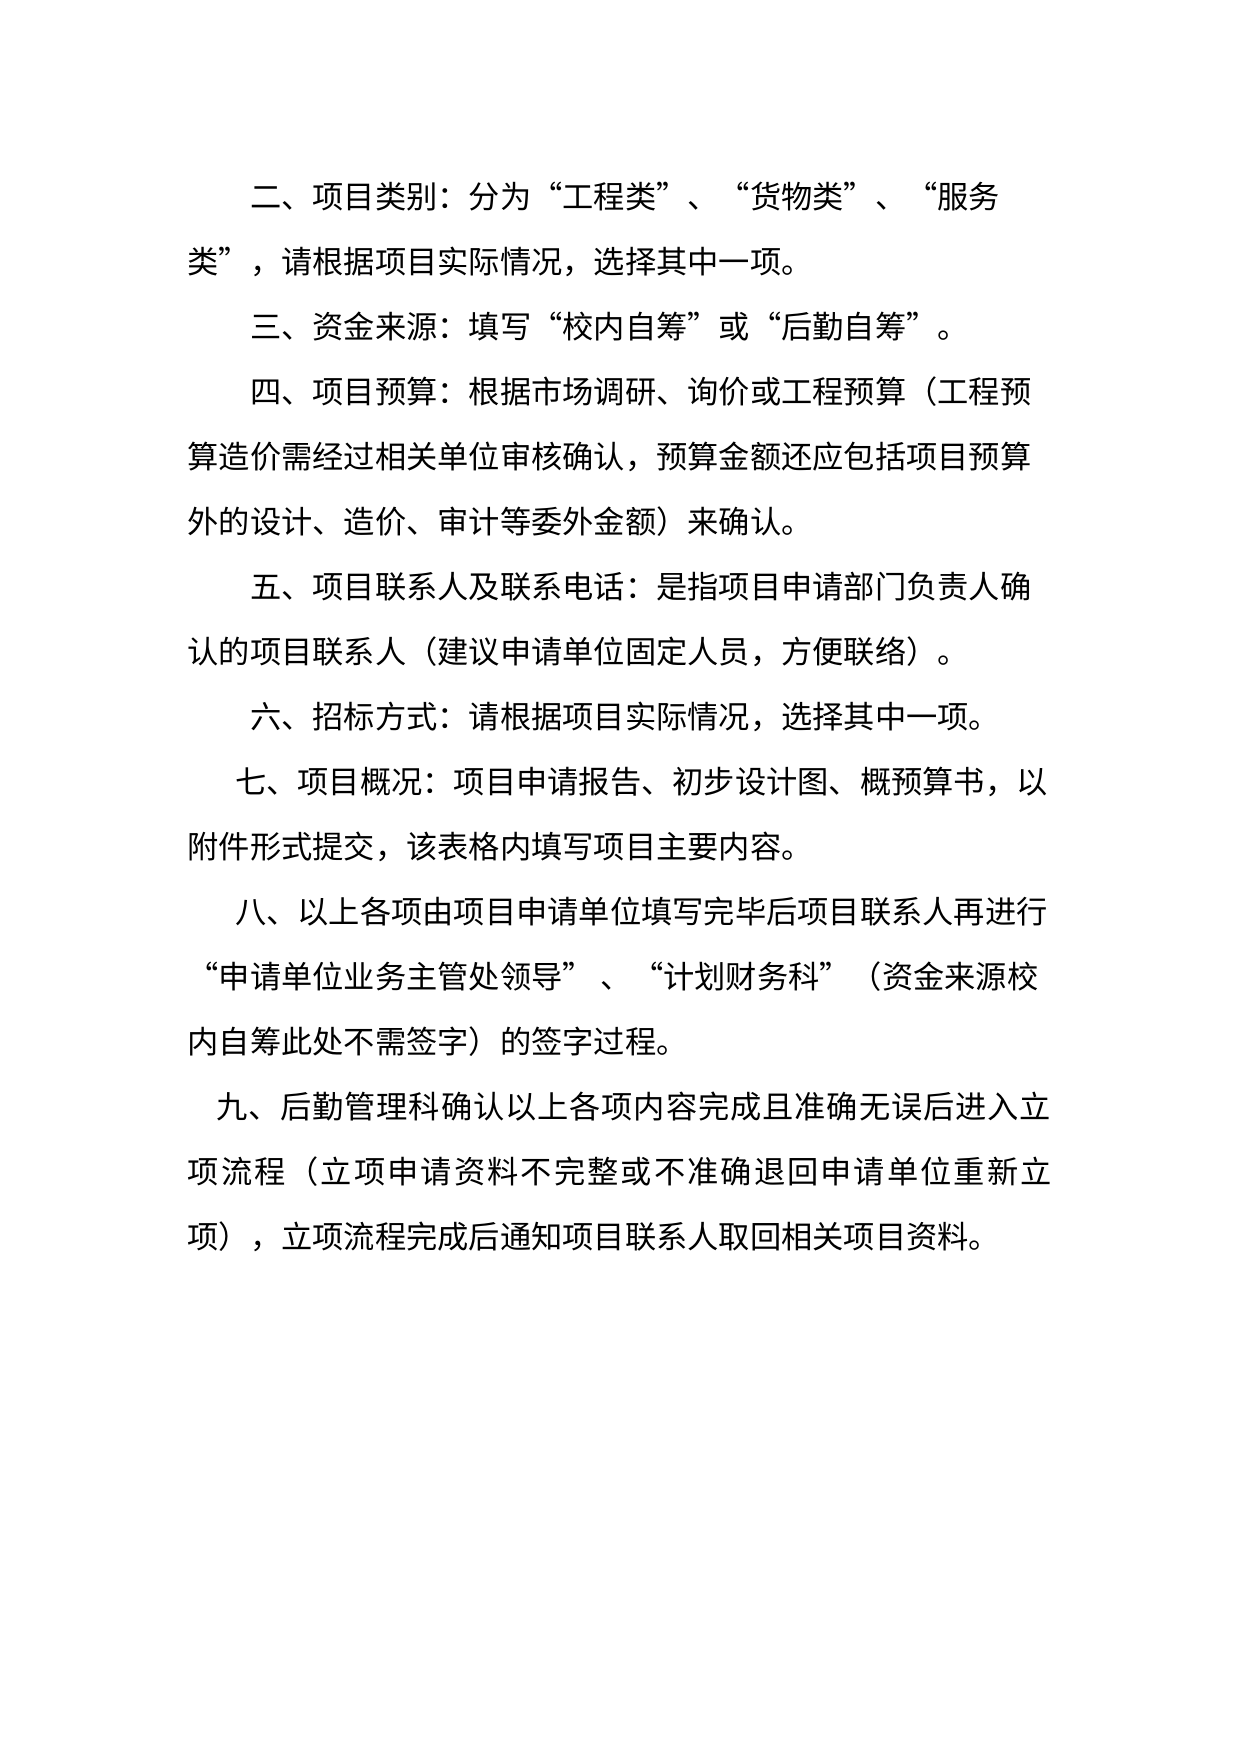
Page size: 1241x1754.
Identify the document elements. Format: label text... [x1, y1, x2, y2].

text 九、后勤管理科确认以上各项内容完成且准确无误后进入立项流程（立项申请资料不完整或不准确退回申请单位重新立项），立项流程完成后通知项目联系人取回相关项目资料。 [187, 1072, 1053, 1267]
text 七、项目概况：项目申请报告、初步设计图、概预算书，以附件形式提交，该表格内填写项目主要内容。 [187, 747, 1053, 877]
text 三、资金来源：填写“校内自筹”或“后勤自筹”。 [187, 292, 1053, 357]
text 二、项目类别：分为“工程类”、“货物类”、“服务类”，请根据项目实际情况，选择其中一项。 [187, 162, 1053, 292]
text 五、项目联系人及联系电话：是指项目申请部门负责人确认的项目联系人（建议申请单位固定人员，方便联络）。 [187, 552, 1053, 682]
text 六、招标方式：请根据项目实际情况，选择其中一项。 [187, 682, 1053, 747]
text 八、以上各项由项目申请单位填写完毕后项目联系人再进行 “申请单位业务主管处领导” 、“计划财务科”（资金来源校内自筹此处不需签字）的签字过程。 [187, 877, 1053, 1072]
text 四、项目预算：根据市场调研、询价或工程预算（工程预算造价需经过相关单位审核确认，预算金额还应包括项目预算外的设计、造价、审计等委外金额）来确认。 [187, 357, 1053, 552]
